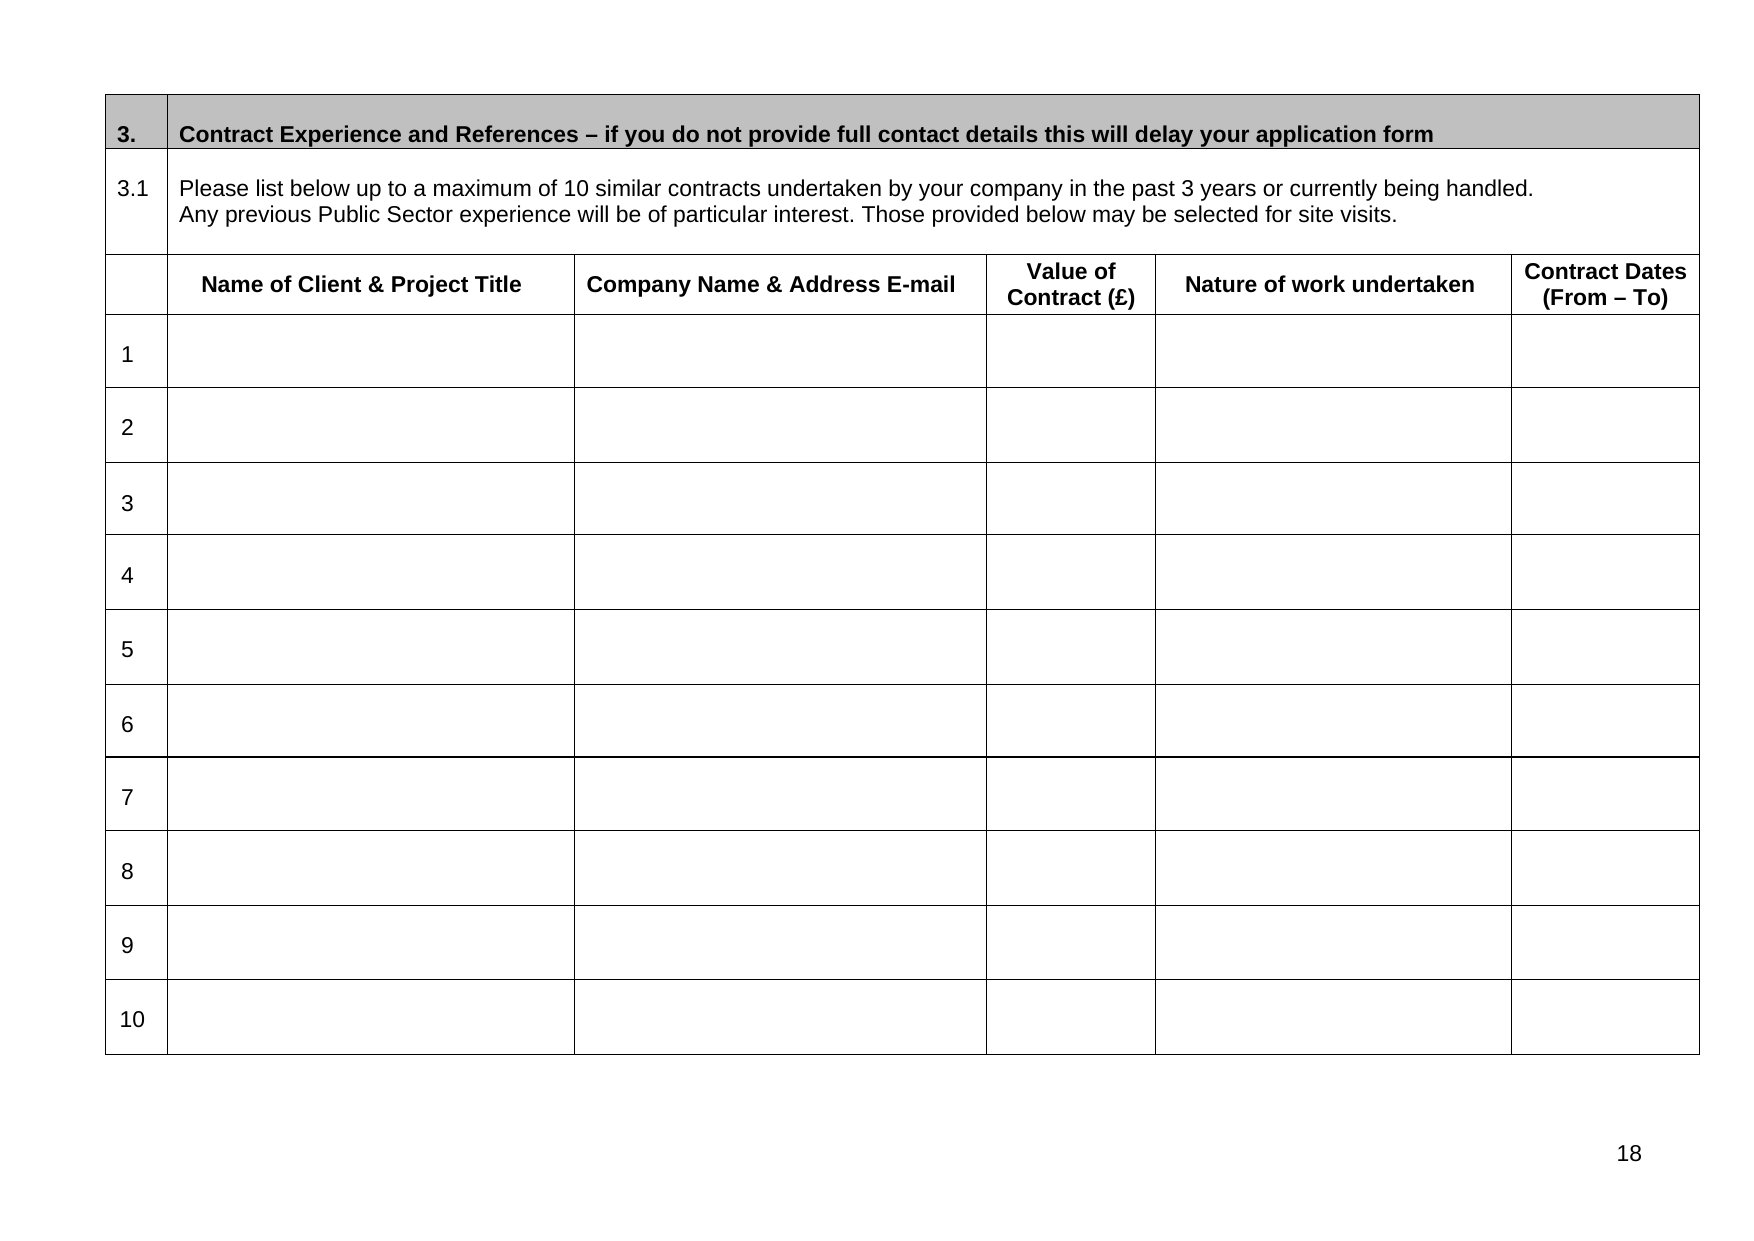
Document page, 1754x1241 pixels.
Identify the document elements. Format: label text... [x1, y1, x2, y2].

table_cell [168, 610, 574, 683]
table_cell 3.1 [106, 149, 167, 254]
table_cell [987, 906, 1155, 979]
table_cell [1156, 463, 1511, 534]
table_cell 1 [106, 315, 167, 387]
table_cell [987, 980, 1155, 1053]
table_cell [168, 388, 574, 462]
table_cell [1156, 315, 1511, 387]
table_cell [168, 463, 574, 534]
table_cell [1156, 758, 1511, 830]
table_cell [1156, 980, 1511, 1053]
table_header Contract Experience and References – if you do not provide full contact details this will delay your application form [168, 95, 1699, 148]
table_cell 9 [106, 906, 167, 979]
table_cell [1512, 610, 1699, 683]
table_cell [1156, 388, 1511, 462]
table_cell [1156, 906, 1511, 979]
table_cell [987, 610, 1155, 683]
table_cell [1512, 980, 1699, 1053]
table_cell [575, 315, 986, 387]
table_cell [987, 685, 1155, 756]
table_cell 10 [106, 980, 167, 1053]
table_cell Value of Contract (£) [987, 255, 1155, 314]
table_cell [575, 831, 986, 905]
table_cell [1512, 388, 1699, 462]
table_cell [1156, 610, 1511, 683]
table_cell Company Name & Address E-mail [575, 255, 986, 314]
table_cell [168, 980, 574, 1053]
table_cell [168, 685, 574, 756]
table_header 3. [106, 95, 167, 148]
table_cell [575, 463, 986, 534]
table_cell [168, 906, 574, 979]
table_cell 3 [106, 463, 167, 534]
table_cell 4 [106, 535, 167, 608]
table_cell [987, 758, 1155, 830]
table_cell [1156, 831, 1511, 905]
table_cell [575, 758, 986, 830]
table_cell [987, 463, 1155, 534]
table_cell [987, 388, 1155, 462]
table_cell [168, 315, 574, 387]
table_cell 6 [106, 685, 167, 756]
table_cell [1512, 906, 1699, 979]
table_cell [575, 906, 986, 979]
table_cell Name of Client & Project Title [168, 255, 574, 314]
table_cell [168, 535, 574, 608]
table_cell 5 [106, 610, 167, 683]
table_cell [987, 535, 1155, 608]
table_cell [1512, 685, 1699, 756]
table_cell [987, 315, 1155, 387]
table_cell [1156, 685, 1511, 756]
table_cell [575, 685, 986, 756]
table_cell [1512, 831, 1699, 905]
table_cell 8 [106, 831, 167, 905]
table_cell [168, 758, 574, 830]
table_cell 2 [106, 388, 167, 462]
table_cell [987, 831, 1155, 905]
table_cell [1156, 535, 1511, 608]
table_cell [1512, 535, 1699, 608]
table_cell Nature of work undertaken [1156, 255, 1511, 314]
table_cell [1512, 315, 1699, 387]
table_cell [1512, 463, 1699, 534]
table_cell Please list below up to a maximum of 10 similar contracts undertaken by your company in the past 3 years or currently being handled. Any previous Public Sector experience will be of particular interest. Those provided below may be selected for site visits. [168, 149, 1699, 254]
table_cell [575, 388, 986, 462]
table_cell [1512, 758, 1699, 830]
table_cell [575, 535, 986, 608]
table_cell [575, 980, 986, 1053]
table_cell 7 [106, 758, 167, 830]
table_cell [168, 831, 574, 905]
table_cell [575, 610, 986, 683]
table_cell [106, 255, 167, 314]
table_cell Contract Dates (From – To) [1512, 255, 1699, 314]
